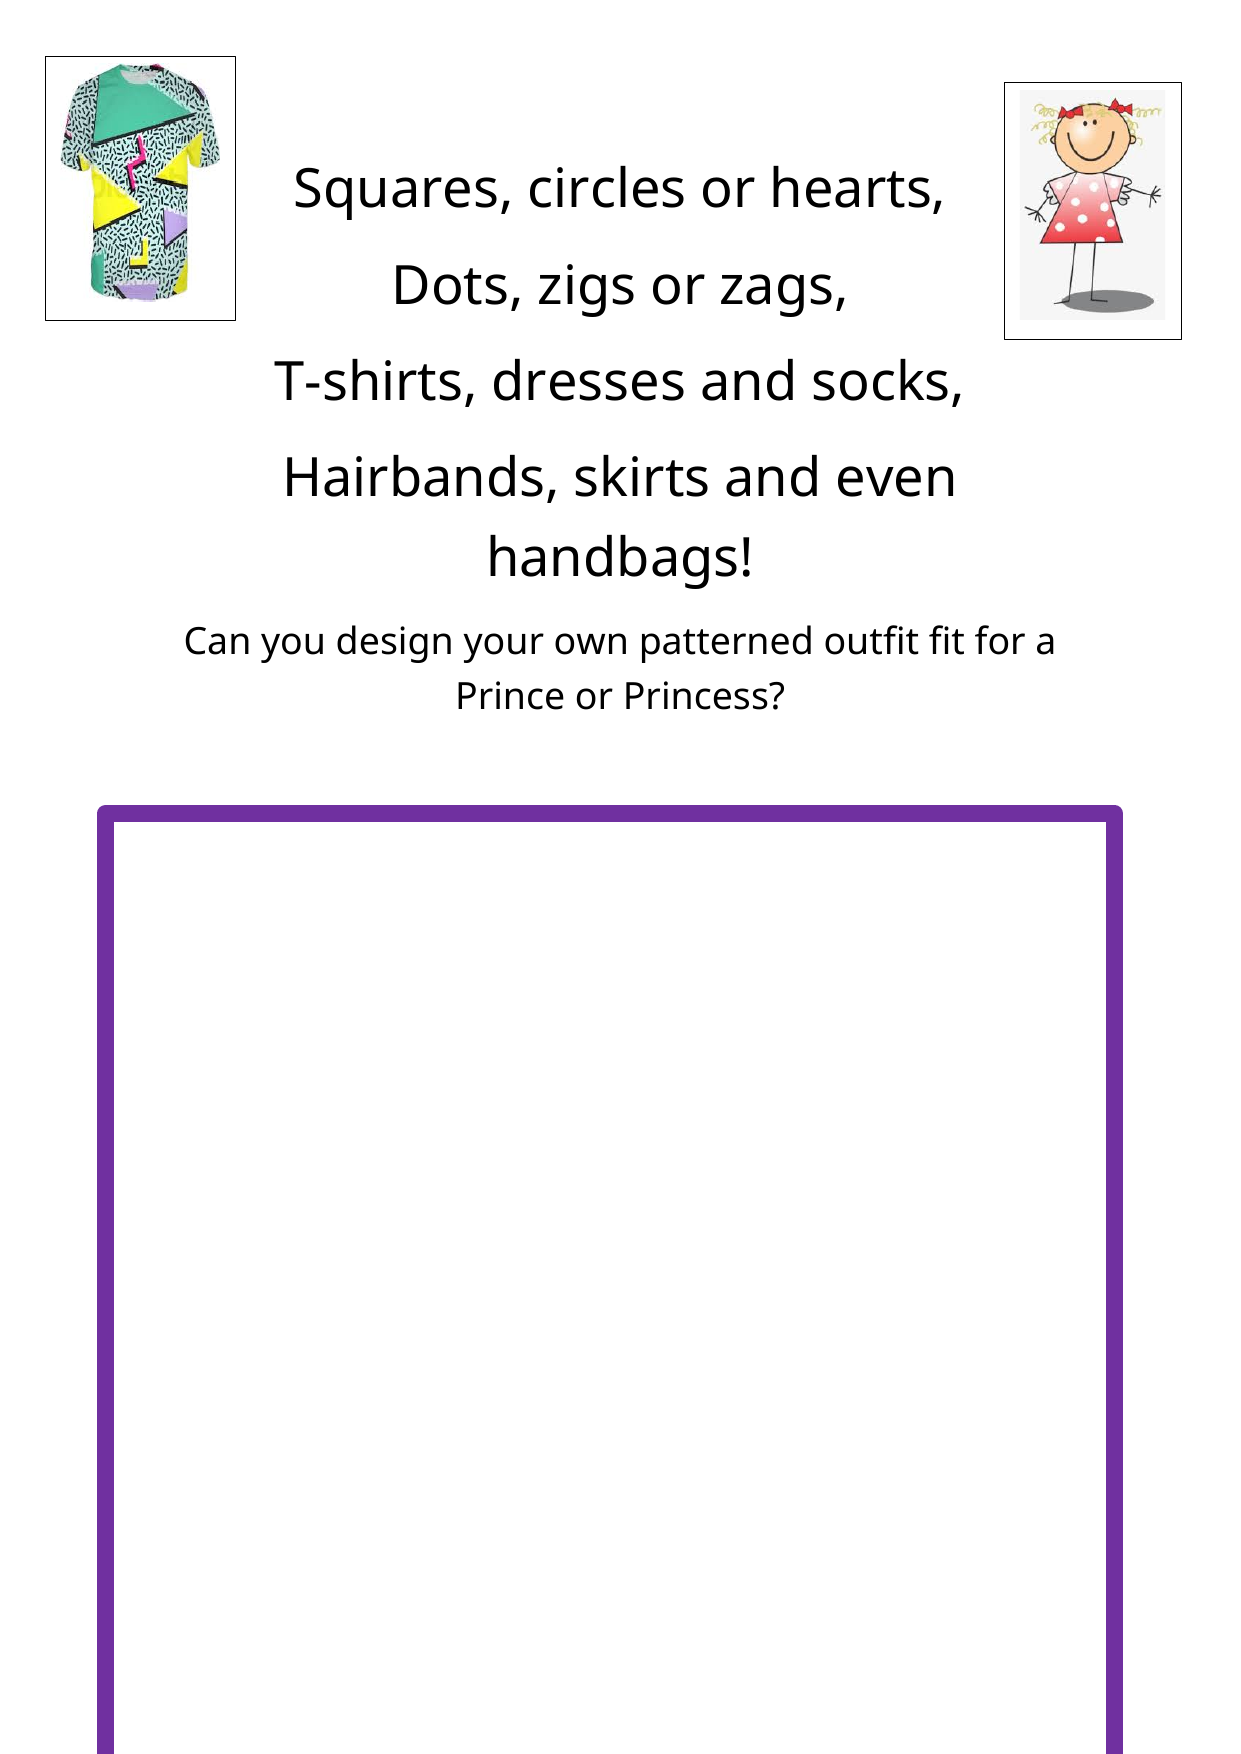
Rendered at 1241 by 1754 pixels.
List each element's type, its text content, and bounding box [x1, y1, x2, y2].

picture [1019, 90, 1166, 320]
text Hairbands, skirts and even handbags! [150, 439, 1090, 592]
text Can you design your own patterned outfit fit for a Prince or Princess? [150, 614, 1090, 721]
picture [60, 63, 220, 302]
text Squares, circles or hearts, [236, 150, 1004, 224]
text Dots, zigs or zags, [236, 246, 1004, 320]
text T-shirts, dresses and socks, [150, 342, 1090, 416]
